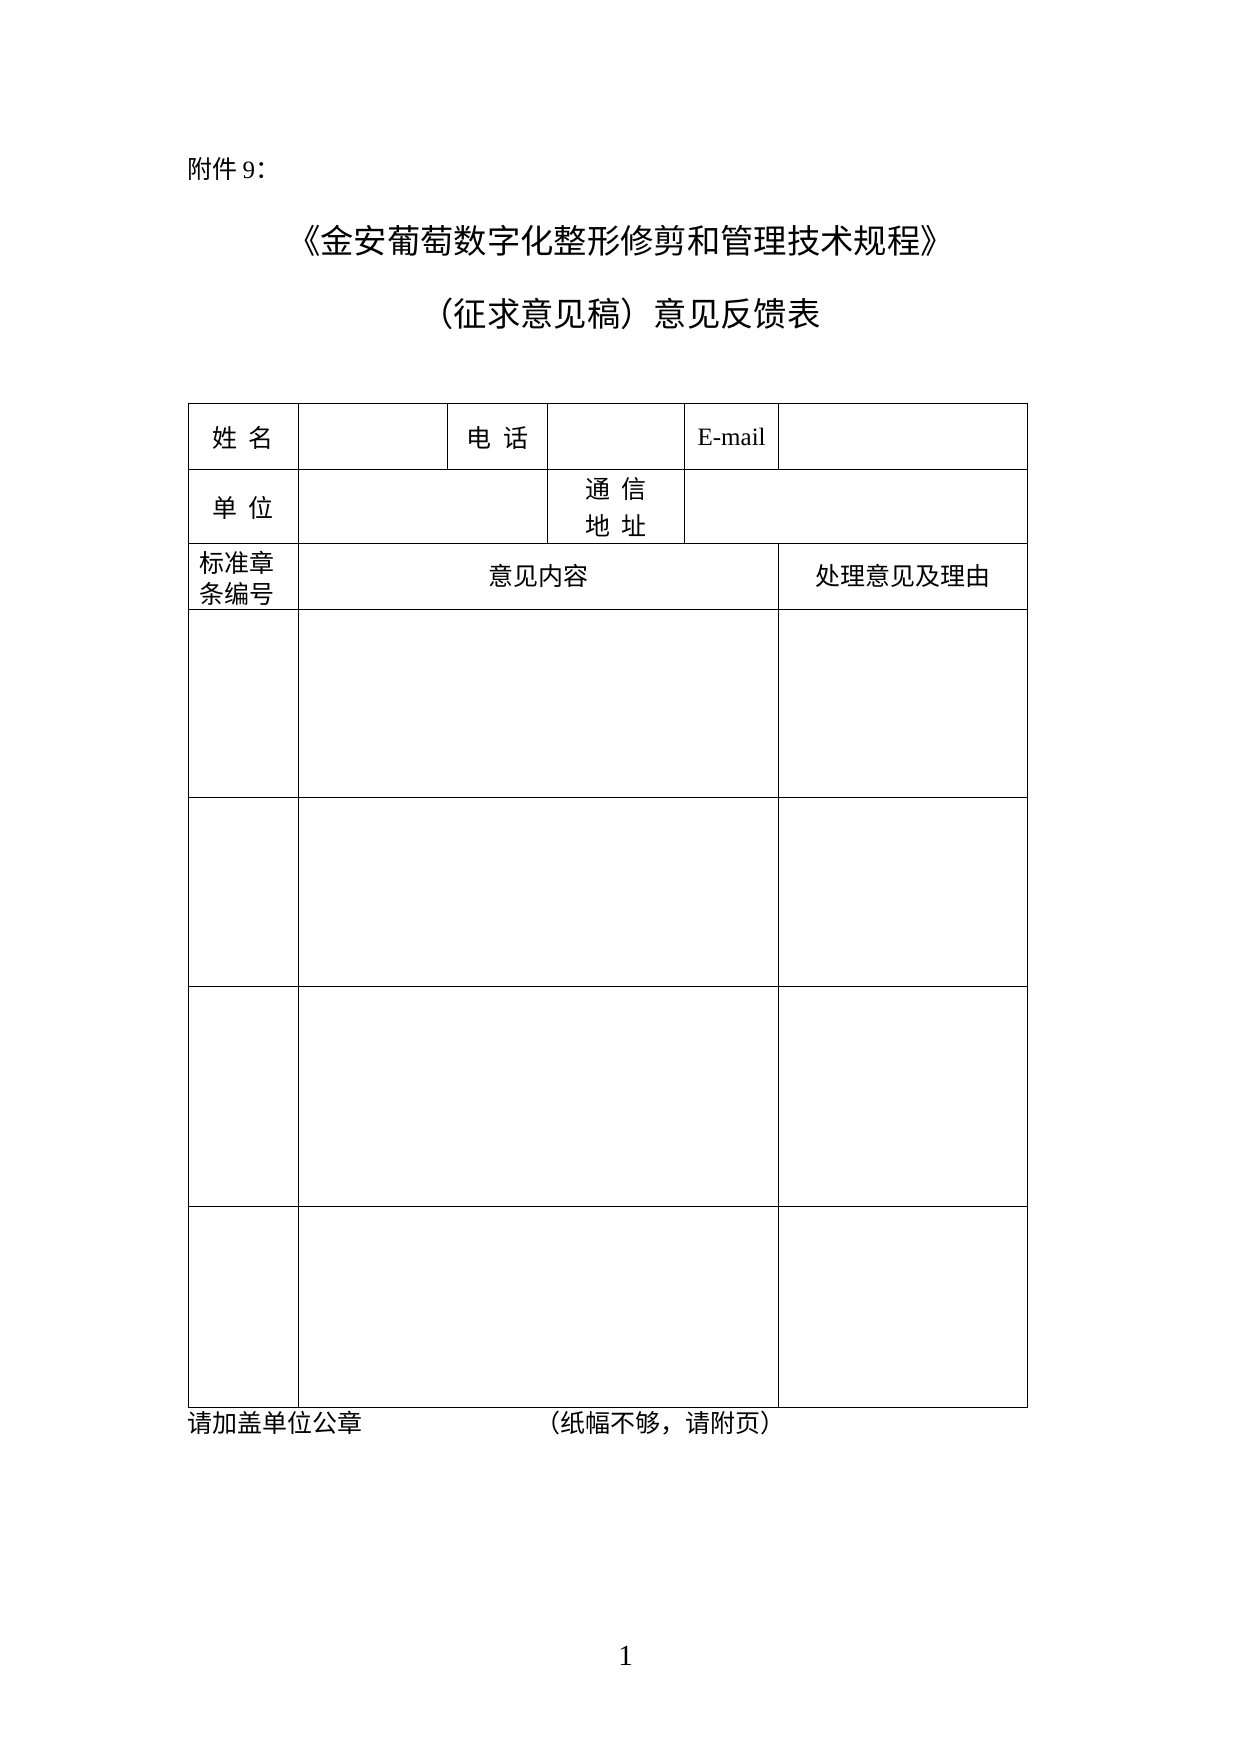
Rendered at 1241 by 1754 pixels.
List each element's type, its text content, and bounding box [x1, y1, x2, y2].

table_cell [299, 470, 547, 542]
table_cell 单 位 [189, 470, 298, 542]
table_header 姓 名 [189, 404, 298, 469]
table_header E-mail [685, 404, 778, 469]
text 附件9： [187, 150, 1053, 186]
table_cell [685, 470, 1027, 542]
table_cell [189, 610, 298, 797]
table_cell [299, 610, 778, 797]
table_header 电 话 [448, 404, 547, 469]
table_cell [299, 1207, 778, 1407]
table_cell [189, 798, 298, 986]
text 《金安葡萄数字化整形修剪和管理技术规程》 [187, 215, 1053, 263]
table_cell [299, 798, 778, 986]
table_header [299, 404, 447, 469]
table_cell [189, 987, 298, 1206]
text 请加盖单位公章 （纸幅不够，请附页） [187, 1408, 1053, 1439]
table_cell 处理意见及理由 [779, 544, 1027, 609]
table_cell [779, 798, 1027, 986]
text （征求意见稿）意见反馈表 [187, 287, 1053, 336]
table_cell 意见内容 [299, 544, 778, 609]
table_cell [779, 610, 1027, 797]
table_cell [299, 987, 778, 1206]
table_cell 通 信 地 址 [548, 470, 684, 542]
table_cell [189, 1207, 298, 1407]
table_header [548, 404, 684, 469]
table_cell [779, 987, 1027, 1206]
table_cell 标准章条编号 [189, 544, 298, 609]
table_cell [779, 1207, 1027, 1407]
table_header [779, 404, 1027, 469]
